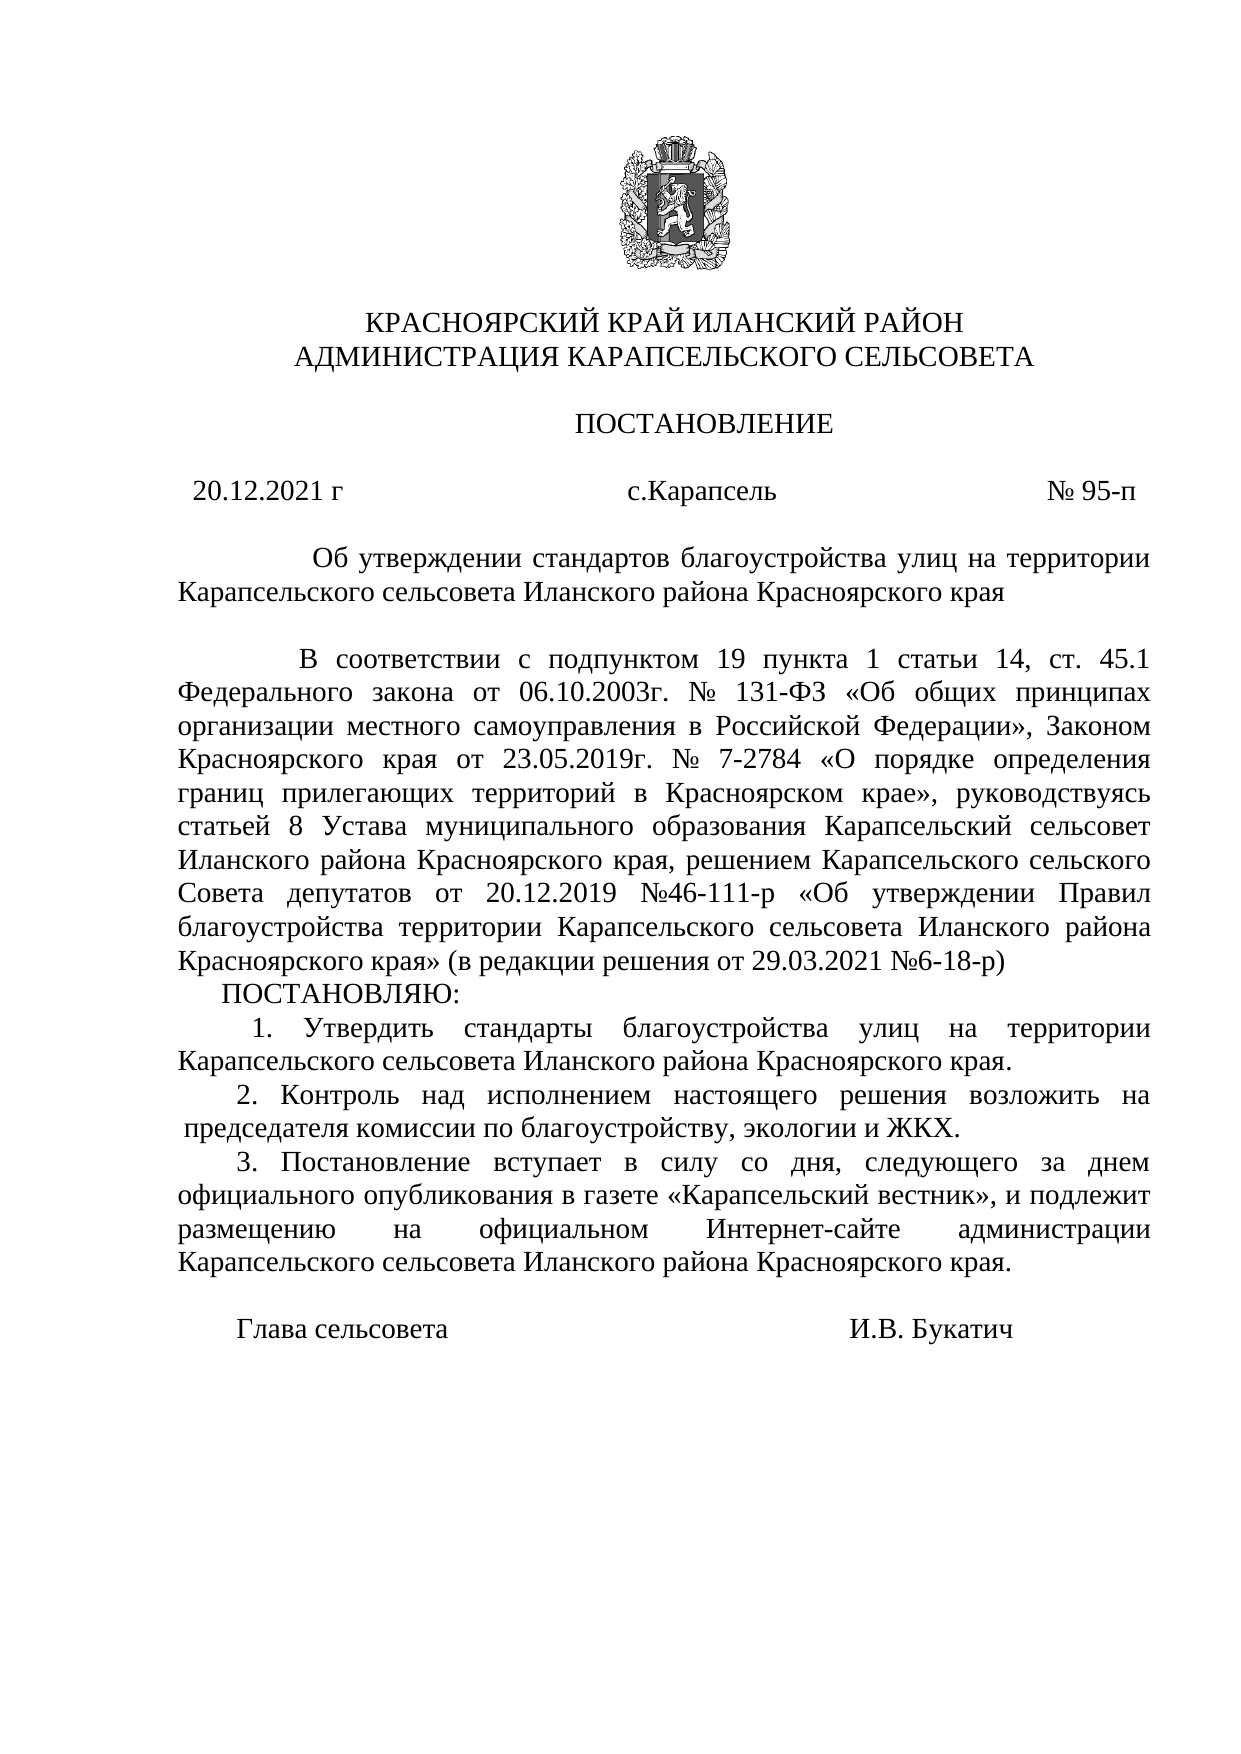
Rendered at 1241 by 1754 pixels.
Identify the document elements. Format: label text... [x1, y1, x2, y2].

text ПОСТАНОВЛЕНИЕ [177, 406, 1231, 439]
title В соответствии с подпунктом 19 пункта 1 статьи 14, ст. 45.1 Федерального закона от 06.10.2003г. № 131-ФЗ «Об общих принципах организации местного самоуправления в Российской Федерации», Законом Красноярского края от 23.05.2019г. № 7-2784 «О порядке определения границ прилегающих территорий в Красноярском крае», руководствуясь статьей 8 Устава муниципального образования Карапсельский сельсовет Иланского района Красноярского края, решением Карапсельского сельского Совета депутатов от 20.12.2019 №46-111-р «Об утверждении Правил благоустройства территории Карапсельского сельсовета Иланского района Красноярского края» (в редакции решения от 29.03.2021 №6-18-р) [177, 641, 1152, 976]
text Глава сельсовета И.В. Букатич [177, 1312, 1152, 1345]
text 20.12.2021 г с.Карапсель № 95-п [177, 473, 1152, 507]
picture [619, 136, 731, 272]
text Об утверждении стандартов благоустройства улиц на территории Карапсельского сельсовета Иланского района Красноярского края [177, 540, 1152, 607]
title КРАСНОЯРСКИЙ КРАЙ ИЛАНСКИЙ РАЙОН [177, 305, 1152, 339]
text 3. Постановление вступает в силу со дня, следующего за днем официального опубликования в газете «Карапсельский вестник», и подлежит размещению на официальном Интернет-сайте администрации Карапсельского сельсовета Иланского района Красноярского края. [177, 1144, 1152, 1278]
subtitle АДМИНИСТРАЦИЯ КАРАПСЕЛЬСКОГО СЕЛЬСОВЕТА [177, 339, 1152, 372]
text 1. Утвердить стандарты благоустройства улиц на территории Карапсельского сельсовета Иланского района Красноярского края. [177, 1010, 1152, 1077]
text ПОСТАНОВЛЯЮ: [177, 976, 1152, 1010]
text 2. Контроль над исполнением настоящего решения возложить на председателя комиссии по благоустройству, экологии и ЖКХ. [183, 1077, 1152, 1144]
